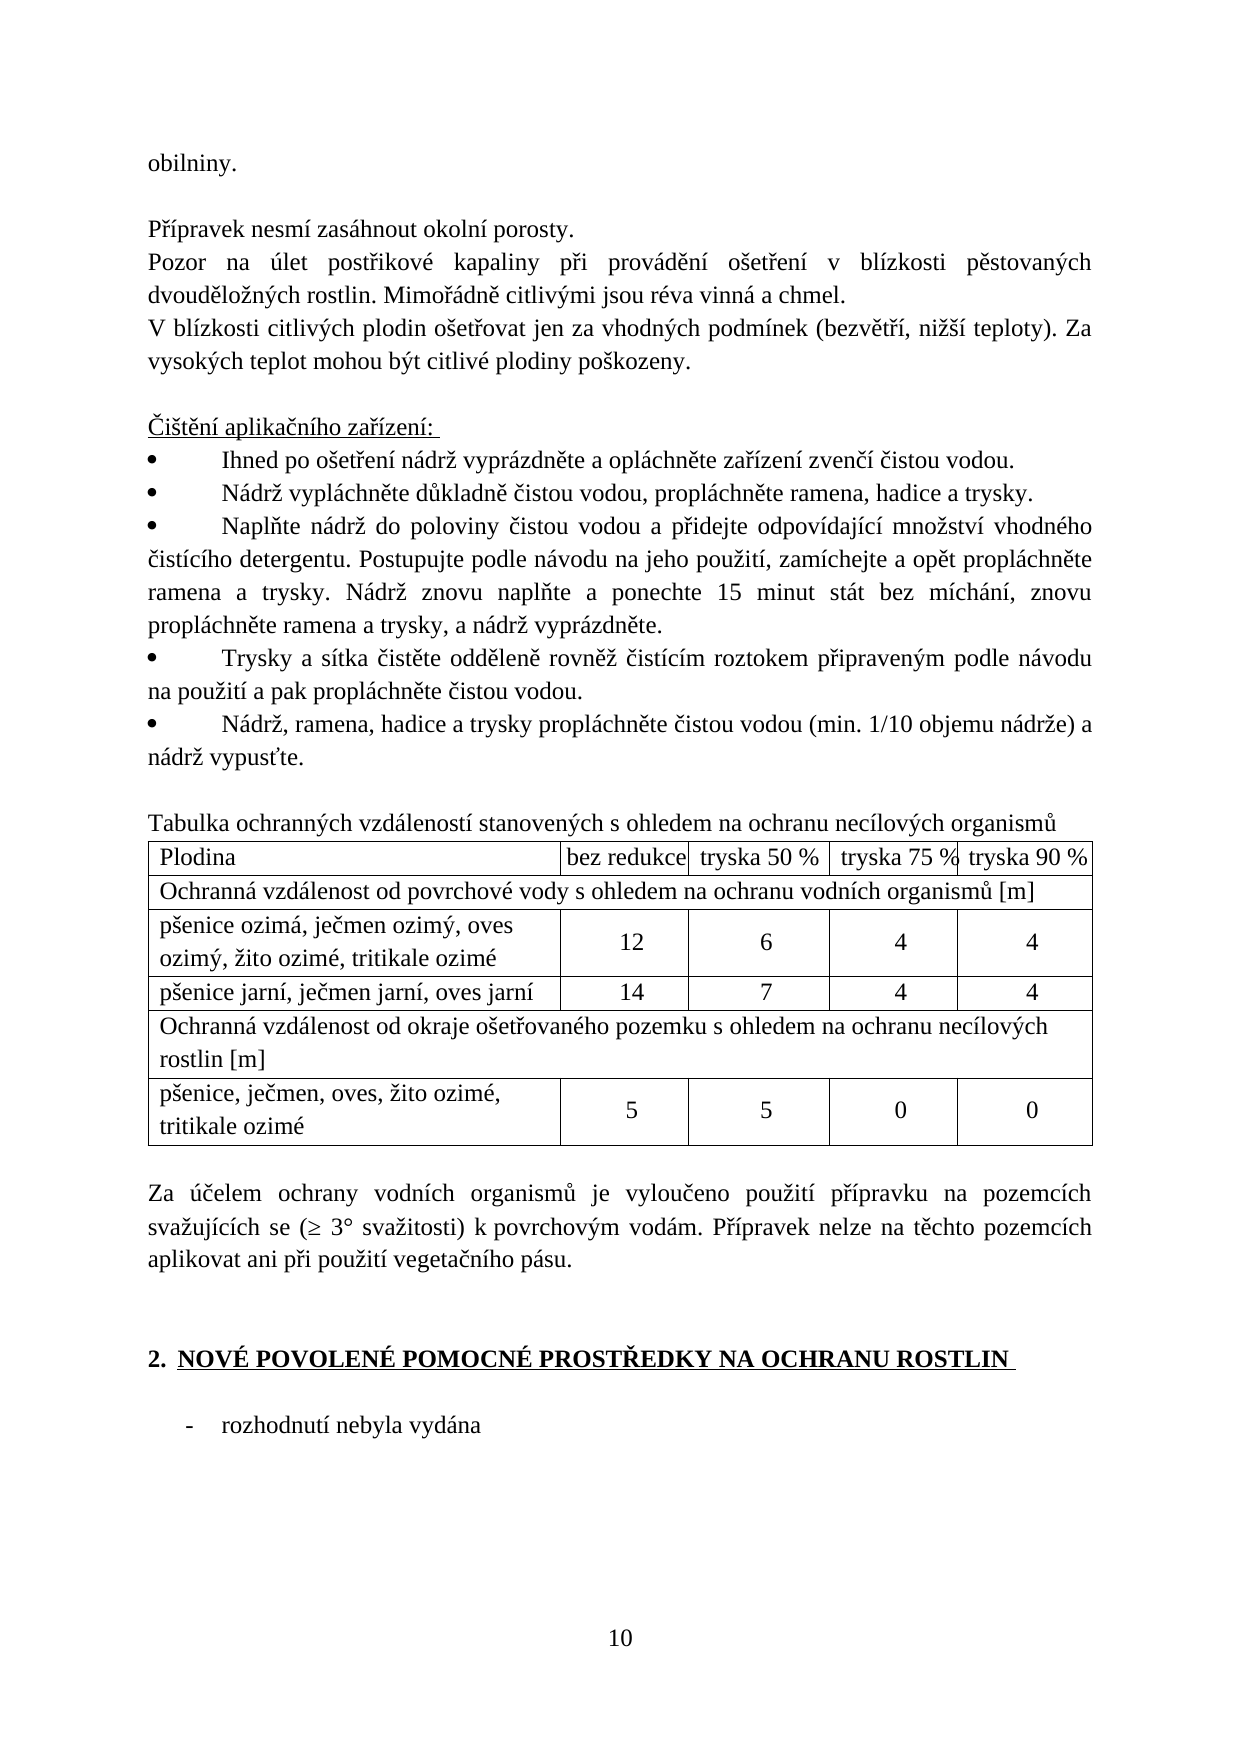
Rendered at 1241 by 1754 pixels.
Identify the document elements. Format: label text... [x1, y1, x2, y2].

table_cell 0 [830, 1079, 957, 1144]
table_cell pšenice ozimá, ječmen ozimý, oves ozimý, žito ozimé, tritikale ozimé [149, 910, 560, 976]
text Čištění aplikačního zařízení: [148, 412, 1093, 441]
list Nádrž, ramena, hadice a trysky propláchněte čistou vodou (min. 1/10 objemu nádrže) a nádrž vypusťte. [148, 709, 1093, 771]
table_cell 14 [561, 977, 688, 1010]
table_cell 5 [689, 1079, 829, 1144]
table_cell 5 [561, 1079, 688, 1144]
list NOVÉ POVOLENÉ POMOCNÉ PROSTŘEDKY NA OCHRANU ROSTLIN [148, 1344, 1093, 1372]
table_cell Ochranná vzdálenost od povrchové vody s ohledem na ochranu vodních organismů [m] [149, 876, 1092, 909]
list Nádrž vypláchněte důkladně čistou vodou, propláchněte ramena, hadice a trysky. [148, 478, 1093, 507]
text Pozor na úlet postřikové kapaliny při provádění ošetření v blízkosti pěstovaných dvouděložných rostlin. Mimořádně citlivými jsou réva vinná a chmel. [148, 247, 1093, 308]
table_header tryska 50 % [689, 842, 829, 875]
table_header Plodina [149, 842, 560, 875]
table_cell 4 [958, 910, 1092, 976]
table_cell 6 [689, 910, 829, 976]
list Tabulka ochranných vzdáleností stanovených s ohledem na ochranu necílových organismů [148, 808, 1122, 837]
text Za účelem ochrany vodních organismů je vyloučeno použití přípravku na pozemcích svažujících se (≥ 3° svažitosti) k povrchovým vodám. Přípravek nelze na těchto pozemcích aplikovat ani při použití vegetačního pásu. [148, 1178, 1093, 1273]
table_header bez redukce [561, 842, 688, 875]
table_cell 12 [561, 910, 688, 976]
text V blízkosti citlivých plodin ošetřovat jen za vhodných podmínek (bezvětří, nižší teploty). Za vysokých teplot mohou být citlivé plodiny poškozeny. [148, 313, 1093, 374]
table_cell 0 [958, 1079, 1092, 1144]
table_cell pšenice, ječmen, oves, žito ozimé, tritikale ozimé [149, 1079, 560, 1144]
table_header tryska 90 % [958, 842, 1092, 875]
table_header tryska 75 % [830, 842, 957, 875]
text Přípravek nesmí zasáhnout okolní porosty. [148, 214, 1093, 242]
table_cell Ochranná vzdálenost od okraje ošetřovaného pozemku s ohledem na ochranu necílových rostlin [m] [149, 1011, 1092, 1077]
list Trysky a sítka čistěte odděleně rovněž čistícím roztokem připraveným podle návodu na použití a pak propláchněte čistou vodou. [148, 643, 1093, 705]
table_cell 4 [830, 977, 957, 1010]
table_cell 4 [830, 910, 957, 976]
table_cell 4 [958, 977, 1092, 1010]
list Ihned po ošetření nádrž vyprázdněte a opláchněte zařízení zvenčí čistou vodou. [148, 445, 1093, 473]
table_cell 7 [689, 977, 829, 1010]
table_cell pšenice jarní, ječmen jarní, oves jarní [149, 977, 560, 1010]
list rozhodnutí nebyla vydána [185, 1410, 1093, 1438]
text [148, 148, 1093, 176]
list Naplňte nádrž do poloviny čistou vodou a přidejte odpovídající množství vhodného čistícího detergentu. Postupujte podle návodu na jeho použití, zamíchejte a opět propláchněte ramena a trysky. Nádrž znovu naplňte a ponechte 15 minut stát bez míchání, znovu propláchněte ramena a trysky, a nádrž vyprázdněte. [148, 511, 1093, 639]
